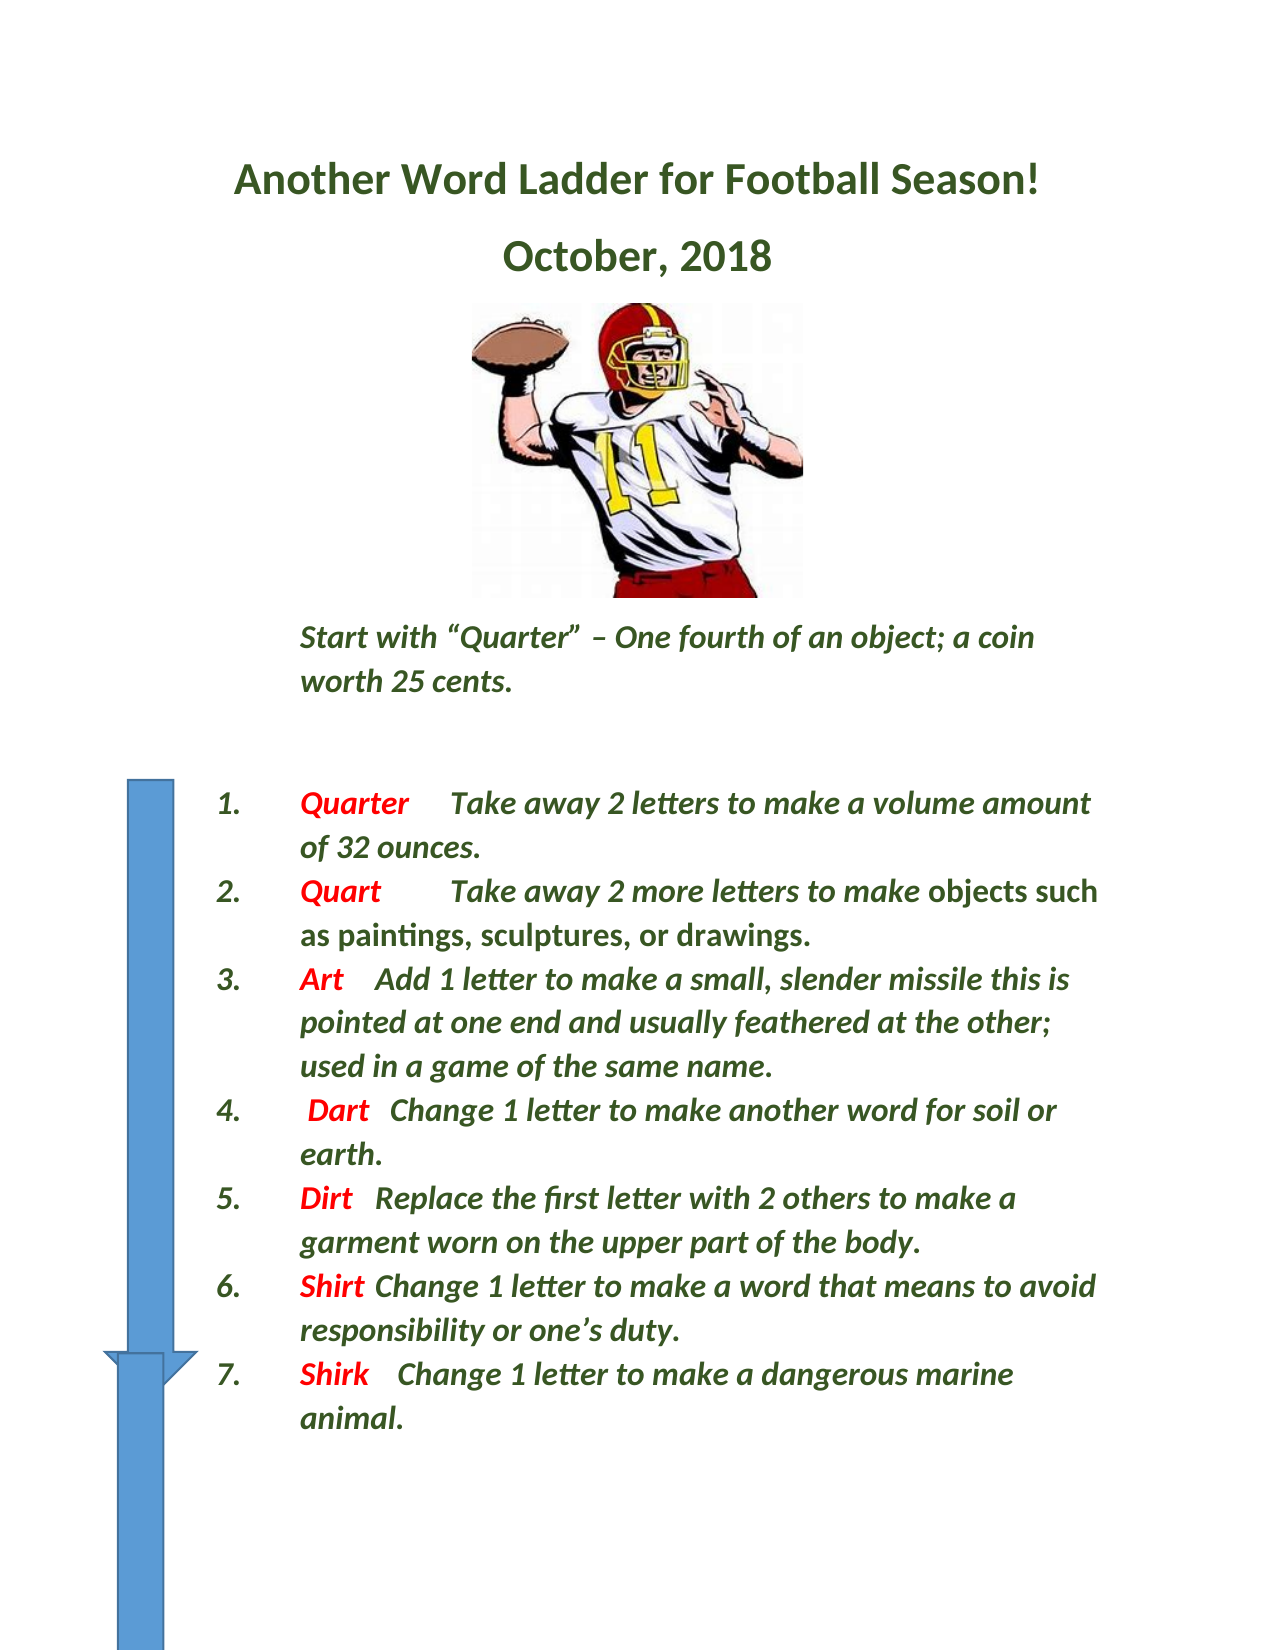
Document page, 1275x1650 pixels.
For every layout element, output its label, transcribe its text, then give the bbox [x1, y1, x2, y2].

list Dirt Replace the first letter with 2 others to make a garment worn on the upper part of the body. [216, 1177, 1125, 1262]
text Another Word Ladder for Football Season! [150, 150, 1125, 206]
list Dart Change 1 letter to make another word for soil or earth. [216, 1089, 1125, 1174]
text Start with “Quarter” – One fourth of an object; a coin worth 25 cents. [150, 617, 1125, 701]
list Shirt Change 1 letter to make a word that means to avoid responsibility or one’s duty. [216, 1265, 1125, 1350]
list Art Add 1 letter to make a small, slender missile this is pointed at one end and usually feathered at the other; used in a game of the same name. [216, 958, 1125, 1086]
text October, 2018 [150, 227, 1125, 283]
list Quarter Take away 2 letters to make a volume amount of 32 ounces. [216, 782, 1125, 866]
list Quart Take away 2 more letters to make objects such as paintings, sculptures, or drawings. [216, 870, 1125, 954]
picture [471, 303, 804, 598]
list Shirk Change 1 letter to make a dangerous marine animal. [216, 1353, 1125, 1438]
